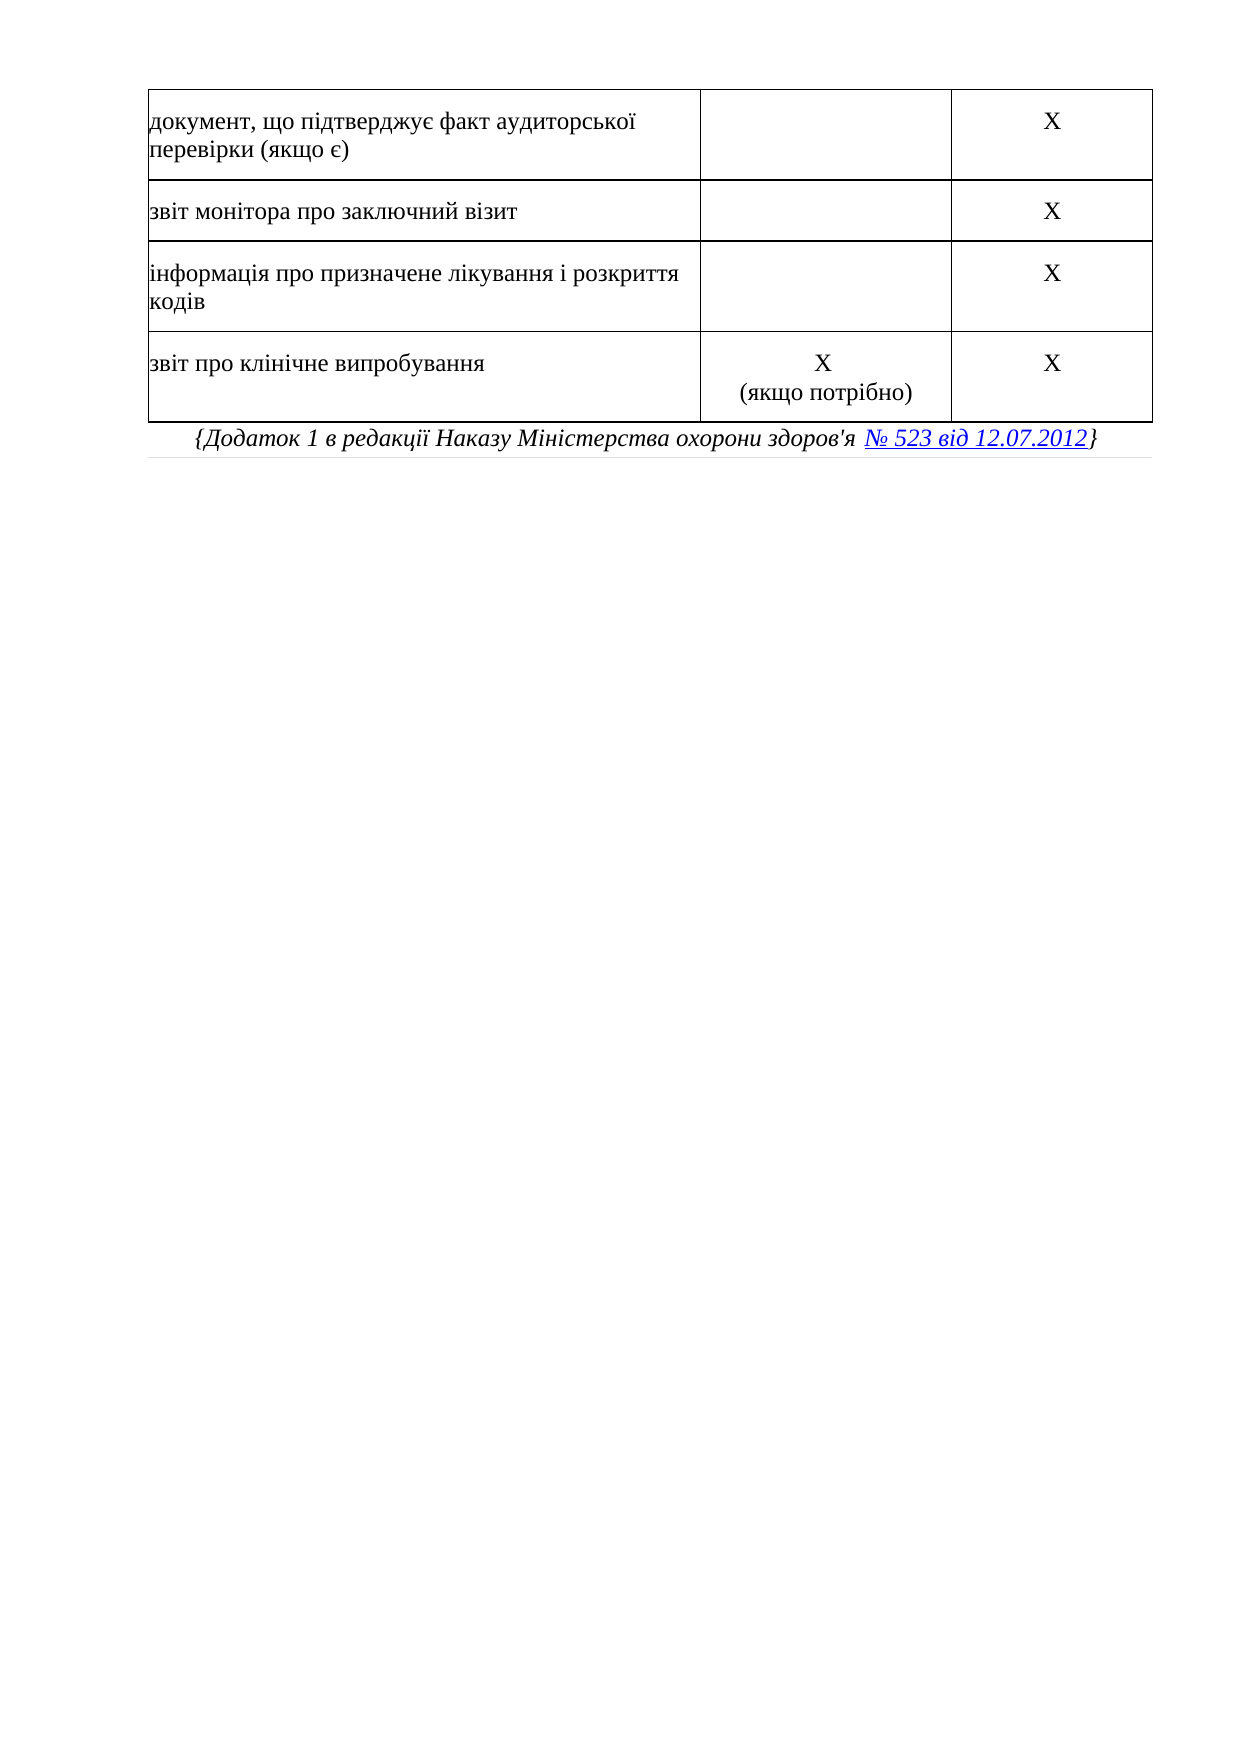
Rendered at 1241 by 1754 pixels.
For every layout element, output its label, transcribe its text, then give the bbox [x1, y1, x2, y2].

table_cell [701, 181, 951, 240]
table_cell Х [952, 181, 1152, 240]
table_cell документ, що підтверджує факт аудиторської перевірки (якщо є) [149, 90, 700, 179]
text {Додаток 1 в редакції Наказу Міністерства охорони здоров'я № 523 від 12.07.2012} [148, 423, 1152, 451]
table_cell [701, 90, 951, 179]
table_cell [701, 242, 951, 331]
table_cell Х [952, 242, 1152, 331]
table_cell інформація про призначене лікування і розкриття кодів [149, 242, 700, 331]
table_cell Х [952, 332, 1152, 421]
table_cell звіт про клінічне випробування [149, 332, 700, 421]
table_cell Х (якщо потрібно) [701, 332, 951, 421]
table_cell звіт монітора про заключний візит [149, 181, 700, 240]
table_cell Х [952, 90, 1152, 179]
